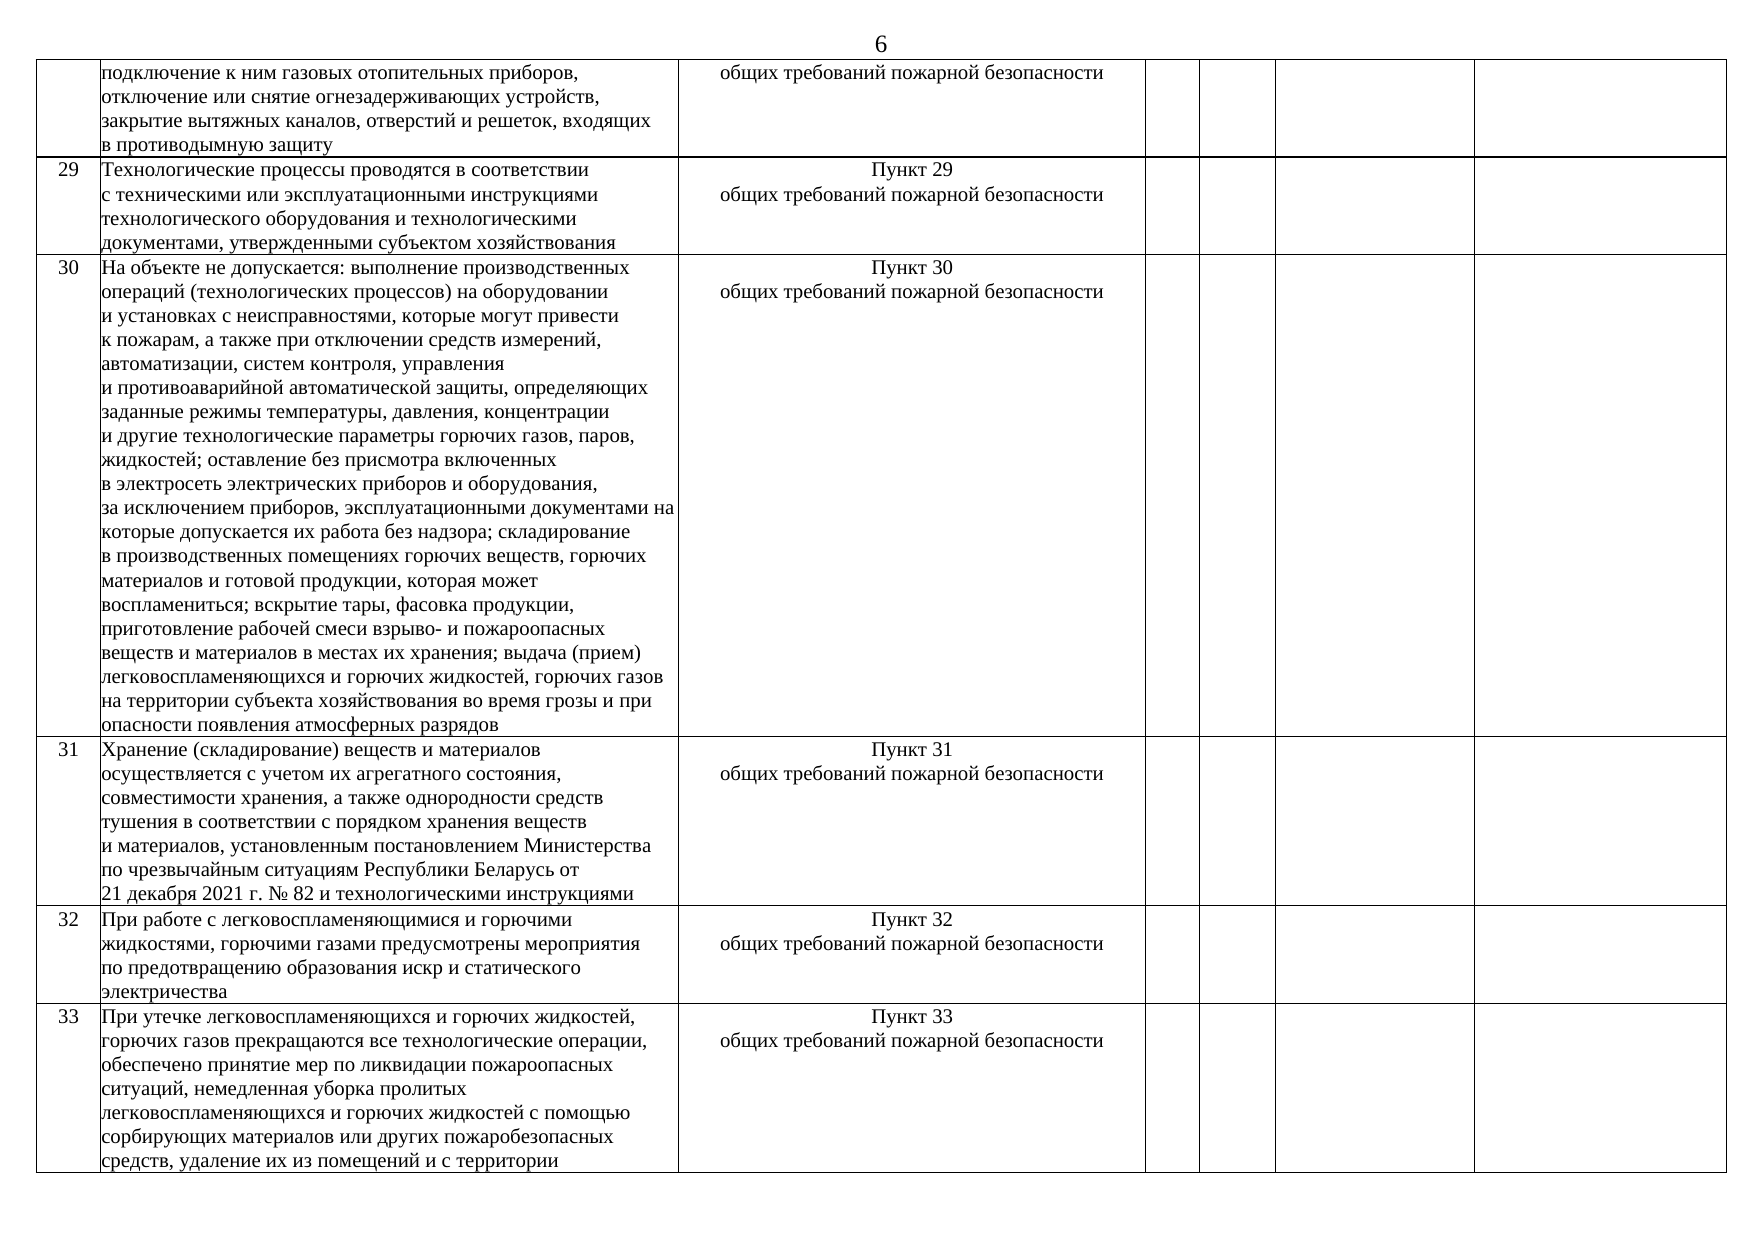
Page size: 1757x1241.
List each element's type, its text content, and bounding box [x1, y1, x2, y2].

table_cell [101, 60, 678, 156]
table_cell При работе с легковоспламеняющимися и горючими жидкостями, горючими газами предусмотрены мероприятия по предотвращению образования искр и статического электричества [101, 906, 678, 1003]
table_cell Хранение (складирование) веществ и материалов осуществляется с учетом их агрегатного состояния, совместимости хранения, а также однородности средств тушения в соответствии с порядком хранения веществ и материалов, установленным постановлением Министерства по чрезвычайным ситуациям Республики Беларусь от 21 декабря 2021 г. № 82 и технологическими инструкциями [101, 737, 678, 905]
table_cell На объекте не допускается: выполнение производственных операций (технологических процессов) на оборудовании и установках с неисправностями, которые могут привести к пожарам, а также при отключении средств измерений, автоматизации, систем контроля, управления и противоаварийной автоматической защиты, определяющих заданные режимы температуры, давления, концентрации и другие технологические параметры горючих газов, паров, жидкостей; оставление без присмотра включенных в электросеть электрических приборов и оборудования, за исключением приборов, эксплуатационными документами на которые допускается их работа без надзора; складирование в производственных помещениях горючих веществ, горючих материалов и готовой продукции, которая может воспламениться; вскрытие тары, фасовка продукции, приготовление рабочей смеси взрыво- и пожароопасных веществ и материалов в местах их хранения; выдача (прием) легковоспламеняющихся и горючих жидкостей, горючих газов на территории субъекта хозяйствования во время грозы и при опасности появления атмосферных разрядов [101, 255, 678, 736]
table_cell [1276, 737, 1474, 905]
table_cell 31 [37, 737, 100, 905]
table_cell 29 [37, 158, 100, 254]
table_cell Пункт 33 общих требований пожарной безопасности [679, 1004, 1145, 1172]
table_cell Пункт 32 общих требований пожарной безопасности [679, 906, 1145, 1003]
table_cell [1200, 906, 1275, 1003]
table_cell [1475, 255, 1726, 736]
table_cell [1200, 158, 1275, 254]
table_cell [1475, 60, 1726, 156]
table_cell [1475, 737, 1726, 905]
table_cell [1475, 906, 1726, 1003]
table_cell [1276, 158, 1474, 254]
table_cell 30 [37, 255, 100, 736]
table_cell [1475, 158, 1726, 254]
table_cell [1276, 906, 1474, 1003]
table_cell [1146, 158, 1199, 254]
table_cell [1200, 737, 1275, 905]
table_cell Технологические процессы проводятся в соответствии с техническими или эксплуатационными инструкциями технологического оборудования и технологическими документами, утвержденными субъектом хозяйствования [101, 158, 678, 254]
table_cell Пункт 30 общих требований пожарной безопасности [679, 255, 1145, 736]
table_cell [1200, 1004, 1275, 1172]
table_cell 32 [37, 906, 100, 1003]
table_cell [1276, 1004, 1474, 1172]
table_cell [1200, 60, 1275, 156]
table_cell [1146, 737, 1199, 905]
table_cell [1276, 255, 1474, 736]
table_cell 28 [37, 60, 100, 156]
table_cell [1146, 1004, 1199, 1172]
table_cell [1146, 255, 1199, 736]
table_cell Пункт 29 общих требований пожарной безопасности [679, 158, 1145, 254]
table_cell При утечке легковоспламеняющихся и горючих жидкостей, горючих газов прекращаются все технологические операции, обеспечено принятие мер по ликвидации пожароопасных ситуаций, немедленная уборка пролитых легковоспламеняющихся и горючих жидкостей с помощью сорбирующих материалов или других пожаробезопасных средств, удаление их из помещений и с территории [101, 1004, 678, 1172]
table_cell [1146, 906, 1199, 1003]
table_cell [1200, 255, 1275, 736]
table_cell 33 [37, 1004, 100, 1172]
table_cell Пункт 31 общих требований пожарной безопасности [679, 737, 1145, 905]
table_cell [1276, 60, 1474, 156]
table_cell [1475, 1004, 1726, 1172]
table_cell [679, 60, 1145, 156]
table_cell [1146, 60, 1199, 156]
